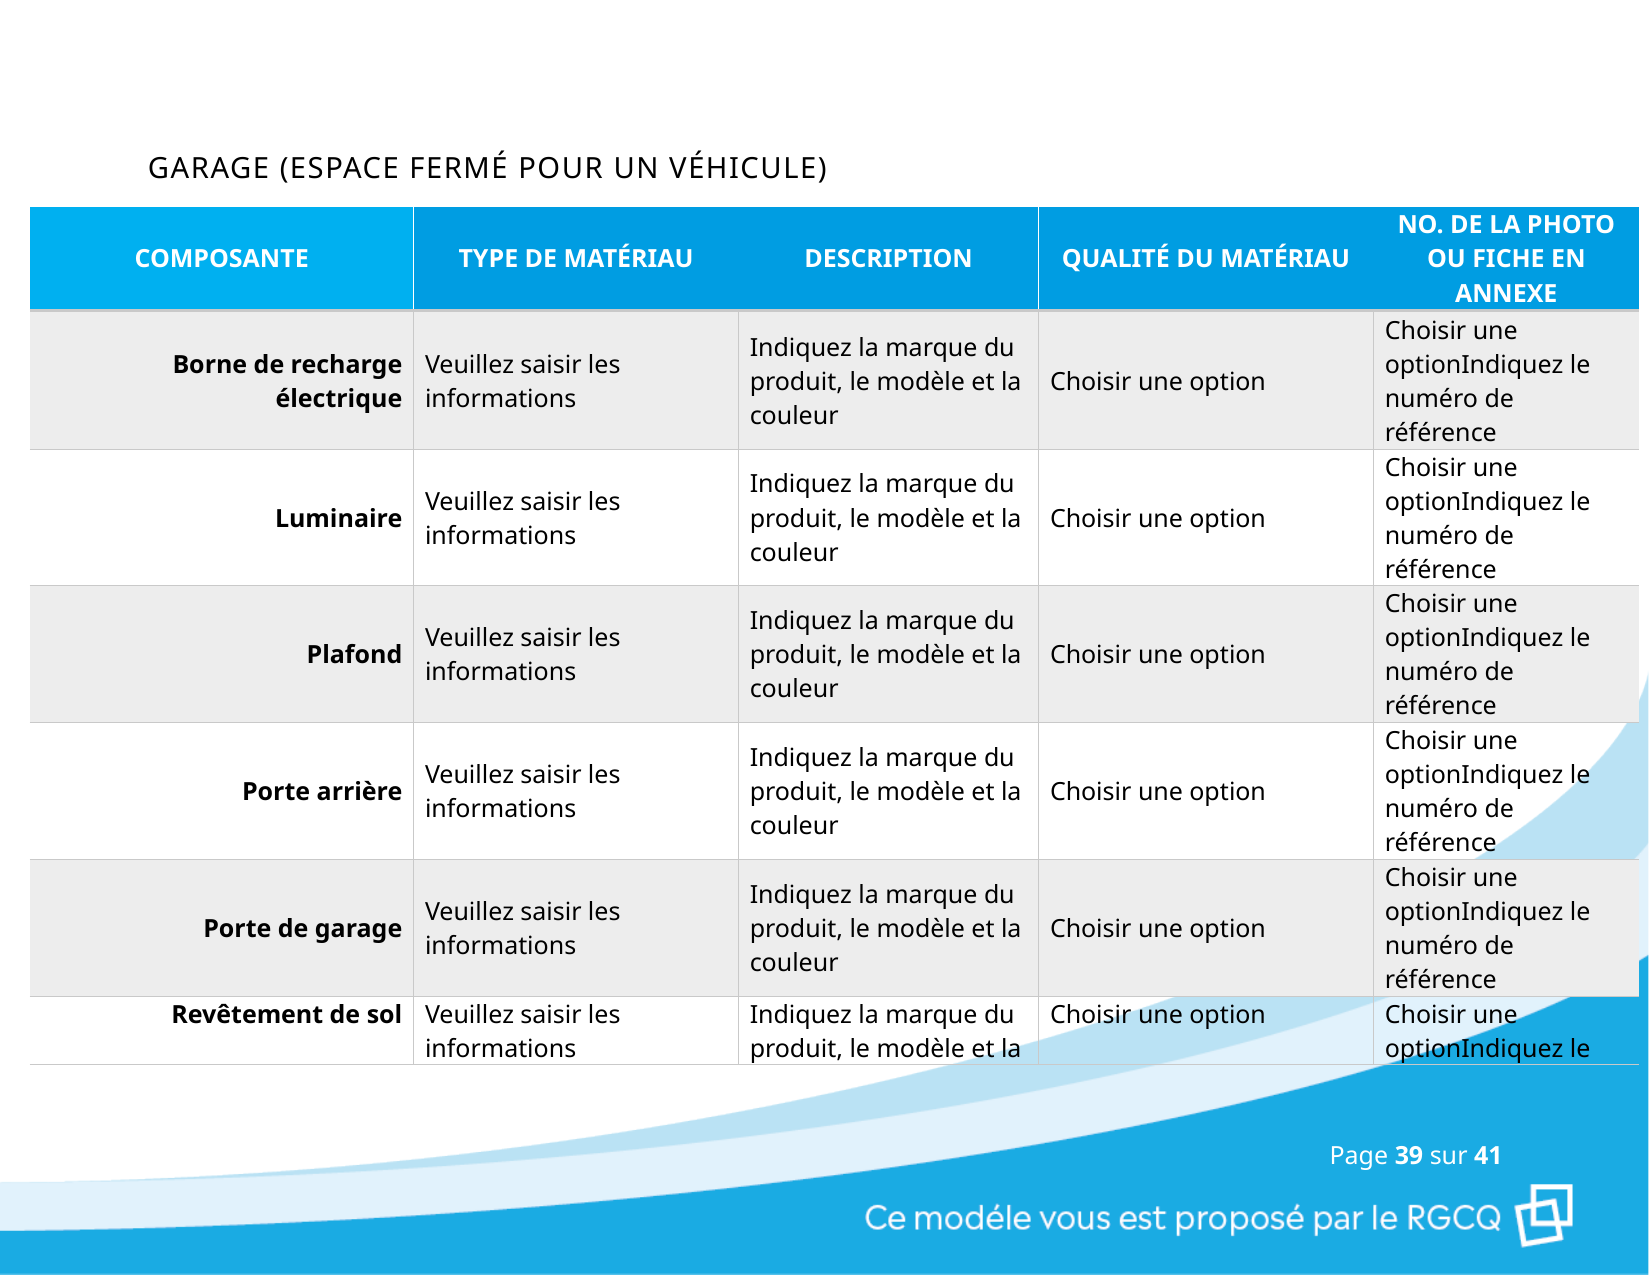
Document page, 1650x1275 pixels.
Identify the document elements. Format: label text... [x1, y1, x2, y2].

picture [0, 661, 1649, 1275]
table_header COMPOSANTE [30, 207, 413, 309]
table_header QUALITÉ DU MATÉRIAU [1039, 207, 1373, 309]
table_cell Porte de garage [30, 860, 413, 996]
picture [1039, 997, 1373, 1064]
table_cell Revêtement de sol [30, 997, 413, 1064]
table_header TYPE DE MATÉRIAU [414, 207, 738, 309]
table_cell Plafond [30, 586, 413, 722]
picture [414, 723, 738, 859]
picture [414, 997, 738, 1064]
subtitle GARAGE (ESPACE FERMÉ POUR UN VÉHICULE) [148, 148, 1502, 187]
table_cell Porte arrière [30, 723, 413, 859]
picture [739, 723, 1038, 859]
table_cell Luminaire [30, 450, 413, 585]
table_header DESCRIPTION [738, 207, 1038, 309]
table_cell Borne de recharge électrique [30, 312, 413, 449]
picture [739, 997, 1038, 1064]
picture [1039, 723, 1373, 859]
table_header NO. DE LA PHOTO OU FICHE EN ANNEXE [1373, 207, 1639, 309]
